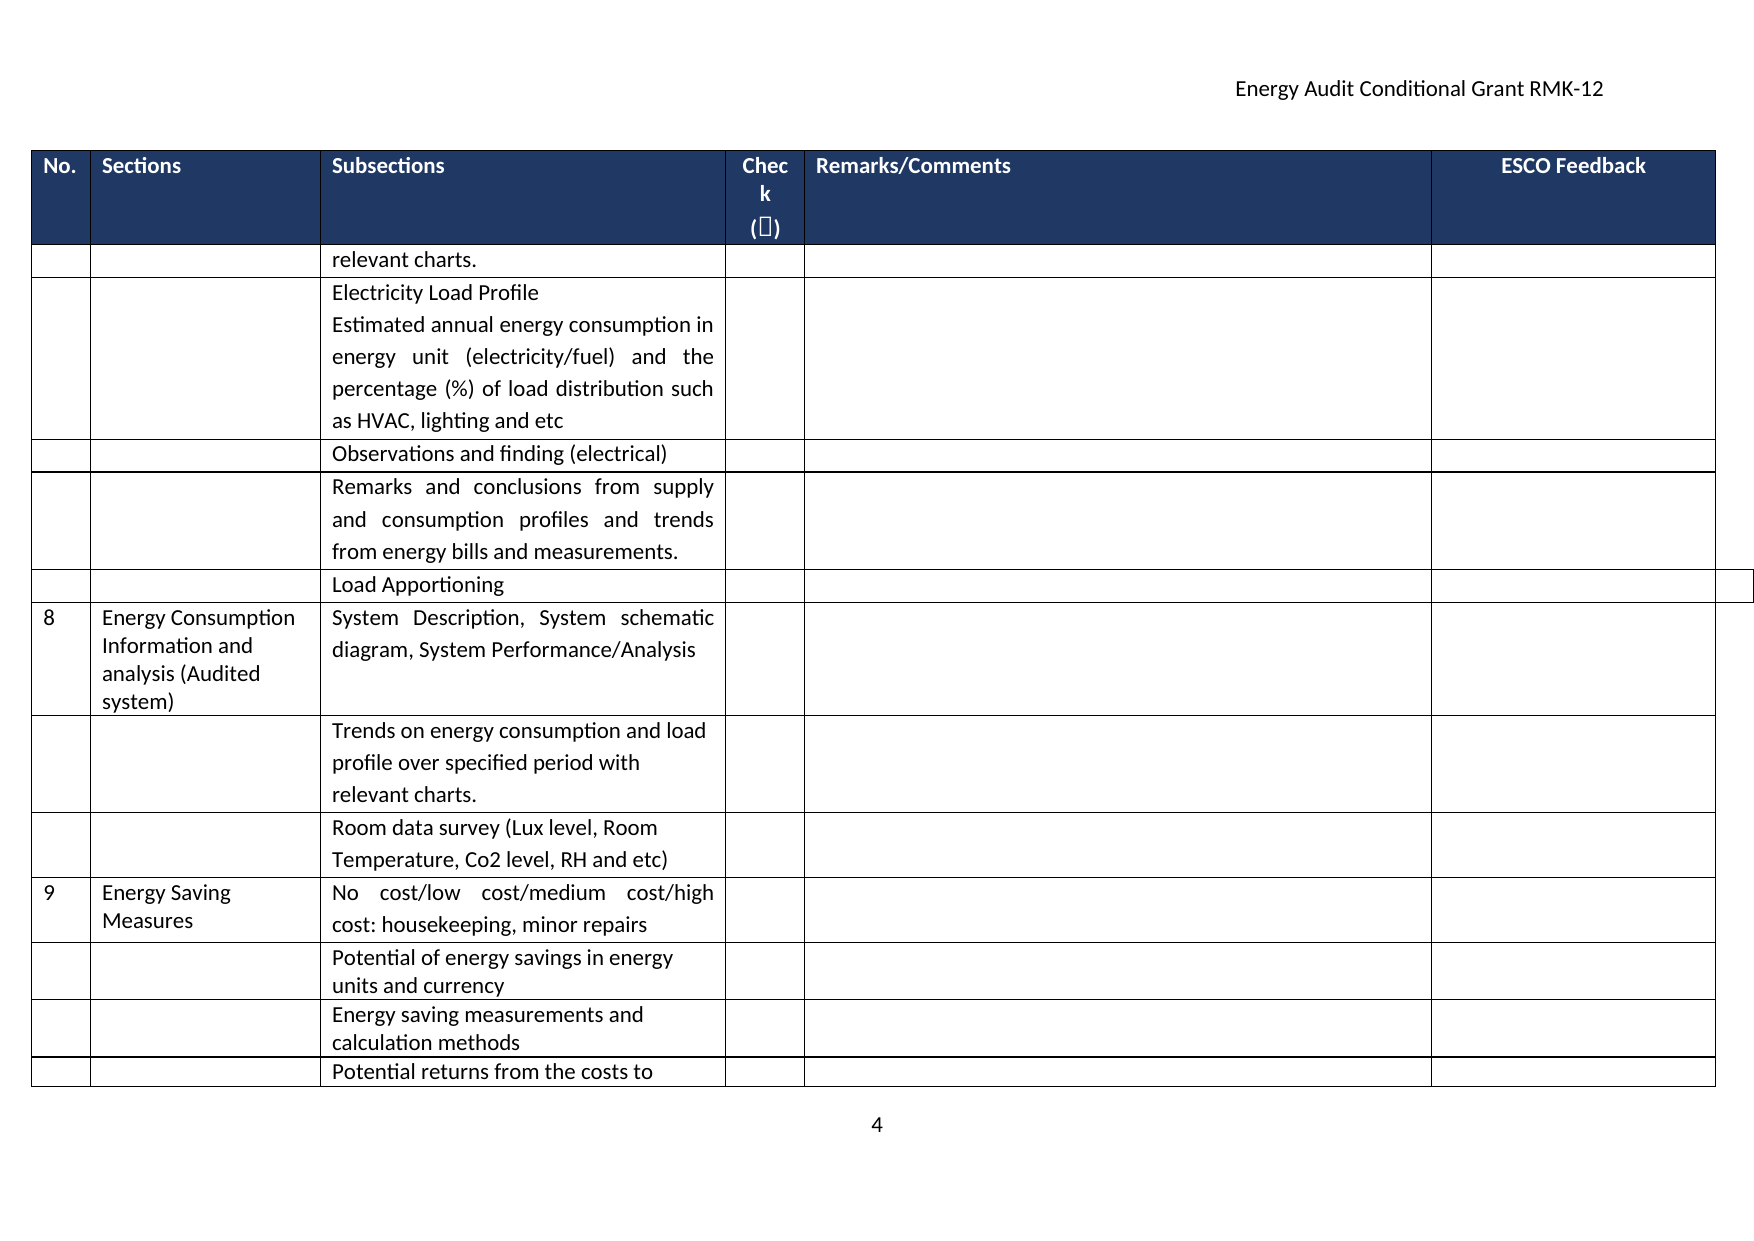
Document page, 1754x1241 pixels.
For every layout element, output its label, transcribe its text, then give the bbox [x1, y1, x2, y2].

table_cell Load Apportioning [321, 570, 725, 602]
table_cell [805, 943, 1431, 999]
table_cell Potential of energy savings in energy units and currency [321, 943, 725, 999]
table_cell 8 [32, 603, 90, 715]
table_cell Trends on energy consumption and load profile over specified period with relevant charts. [321, 716, 725, 812]
table_cell [32, 813, 90, 877]
table_header Sections [91, 151, 320, 244]
table_cell [1432, 570, 1715, 602]
table_cell [1432, 716, 1715, 812]
table_cell [91, 1058, 320, 1086]
table_cell [1432, 278, 1715, 438]
table_cell [91, 716, 320, 812]
table_cell Energy Saving Measures [91, 878, 320, 942]
table_header Subsections [321, 151, 725, 244]
table_cell [1432, 813, 1715, 877]
table_cell Room data survey (Lux level, Room Temperature, Co2 level, RH and etc) [321, 813, 725, 877]
table_cell Observations and finding (electrical) [321, 440, 725, 471]
table_header Check () [726, 151, 804, 244]
table_header ESCO Feedback [1432, 151, 1715, 244]
table_cell [726, 473, 804, 569]
table_cell [805, 440, 1431, 471]
table_cell [726, 878, 804, 942]
table_cell [1432, 245, 1715, 277]
table_cell [91, 245, 320, 277]
table_cell [726, 716, 804, 812]
table_cell [805, 245, 1431, 277]
table_cell [32, 1000, 90, 1056]
table_cell [805, 813, 1431, 877]
table_cell [726, 1000, 804, 1056]
table_cell 9 [32, 878, 90, 942]
table_cell Electricity Load Profile Estimated annual energy consumption in energy unit (electricity/fuel) and the percentage (%) of load distribution such as HVAC, lighting and etc [321, 278, 725, 438]
table_cell Energy Consumption Information and analysis (Audited system) [91, 603, 320, 715]
table_cell [726, 278, 804, 438]
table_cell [321, 245, 725, 277]
table_cell [32, 440, 90, 471]
table_cell [1432, 473, 1715, 569]
table_cell [726, 943, 804, 999]
table_cell [805, 878, 1431, 942]
table_cell [1432, 603, 1715, 715]
table_cell [32, 1058, 90, 1086]
table_cell No cost/low cost/medium cost/high cost: housekeeping, minor repairs [321, 878, 725, 942]
table_cell Remarks and conclusions from supply and consumption profiles and trends from energy bills and measurements. [321, 473, 725, 569]
table_cell [32, 716, 90, 812]
table_cell [805, 716, 1431, 812]
table_cell Energy saving measurements and calculation methods [321, 1000, 725, 1056]
table_cell [91, 570, 320, 602]
table_cell [805, 278, 1431, 438]
table_cell [1432, 440, 1715, 471]
table_cell [91, 473, 320, 569]
table_cell [91, 813, 320, 877]
table_cell [91, 278, 320, 438]
table_cell System Description, System schematic diagram, System Performance/Analysis [321, 603, 725, 715]
table_header No. [32, 151, 90, 244]
table_cell [1716, 570, 1753, 602]
table_cell [805, 570, 1431, 602]
table_cell [91, 440, 320, 471]
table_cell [321, 1058, 725, 1086]
table_cell [726, 440, 804, 471]
table_cell [1432, 1058, 1715, 1086]
table_cell [805, 603, 1431, 715]
table_cell [805, 1058, 1431, 1086]
table_cell [726, 570, 804, 602]
table_cell [805, 1000, 1431, 1056]
table_cell [91, 943, 320, 999]
table_cell [32, 473, 90, 569]
table_cell [726, 603, 804, 715]
table_cell [32, 570, 90, 602]
table_cell [32, 245, 90, 277]
table_cell [726, 1058, 804, 1086]
table_cell [91, 1000, 320, 1056]
table_cell [726, 245, 804, 277]
table_cell [1432, 1000, 1715, 1056]
table_cell [1432, 878, 1715, 942]
table_cell [726, 813, 804, 877]
table_cell [32, 943, 90, 999]
table_cell [805, 473, 1431, 569]
table_cell [1432, 943, 1715, 999]
table_cell [32, 278, 90, 438]
table_header Remarks/Comments [805, 151, 1431, 244]
